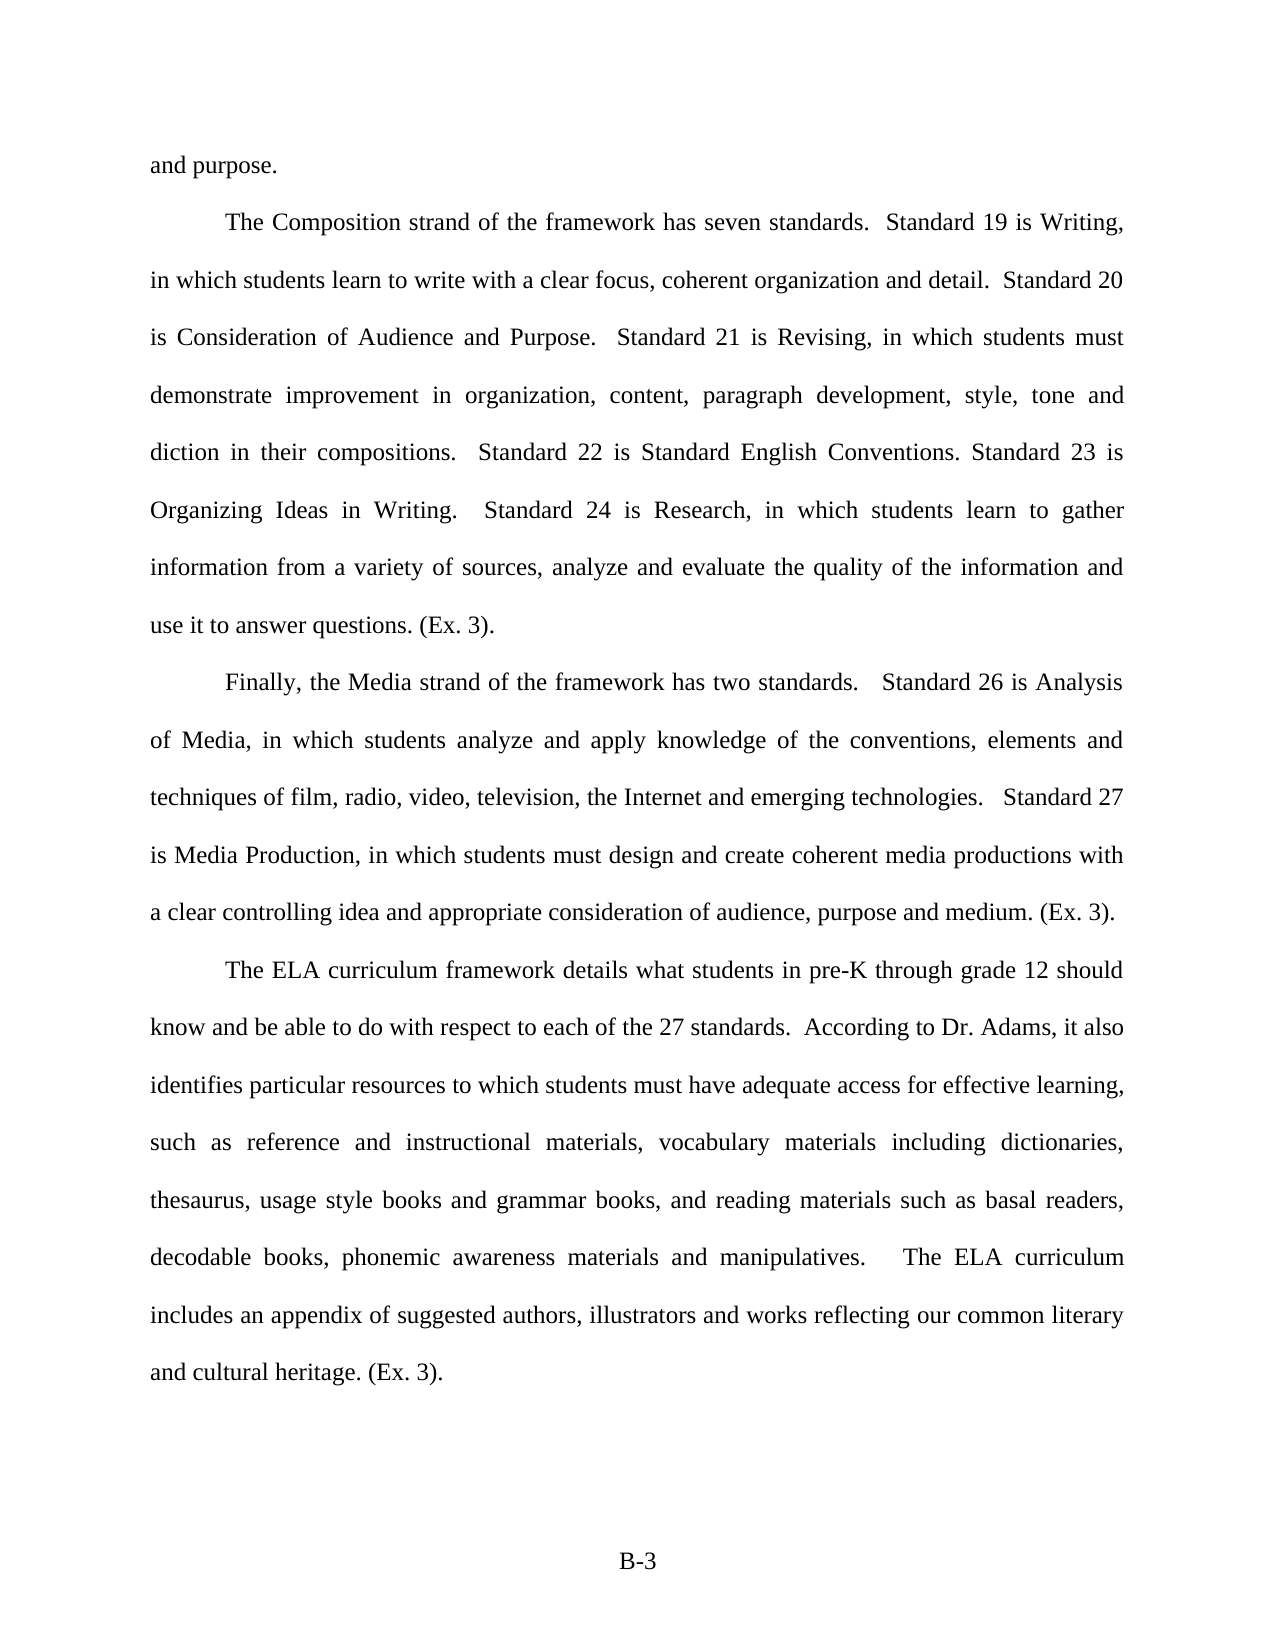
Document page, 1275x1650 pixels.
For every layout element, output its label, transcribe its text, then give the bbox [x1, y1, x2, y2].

text Finally, the Media strand of the framework has two standards. Standard 26 is Analysis of Media, in which students analyze and apply knowledge of the conventions, elements and techniques of film, radio, video, television, the Internet and emerging technologies. Standard 27 is Media Production, in which students must design and create coherent media productions with a clear controlling idea and appropriate consideration of audience, purpose and medium. (Ex. 3). [150, 667, 1125, 926]
text The ELA curriculum framework details what students in pre-K through grade 12 should know and be able to do with respect to each of the 27 standards. According to Dr. Adams, it also identifies particular resources to which students must have adequate access for effective learning, such as reference and instructional materials, vocabulary materials including dictionaries, thesaurus, usage style books and grammar books, and reading materials such as basal readers, decodable books, phonemic awareness materials and manipulatives. The ELA curriculum includes an appendix of suggested authors, illustrators and works reflecting our common literary and cultural heritage. (Ex. 3). [150, 955, 1125, 1386]
text The Composition strand of the framework has seven standards. Standard 19 is Writing, in which students learn to write with a clear focus, coherent organization and detail. Standard 20 is Consideration of Audience and Purpose. Standard 21 is Revising, in which students must demonstrate improvement in organization, content, paragraph development, style, tone and diction in their compositions. Standard 22 is Standard English Conventions. Standard 23 is Organizing Ideas in Writing. Standard 24 is Research, in which students learn to gather information from a variety of sources, analyze and evaluate the quality of the information and use it to answer questions. (Ex. 3). [150, 207, 1125, 639]
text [150, 150, 1125, 179]
